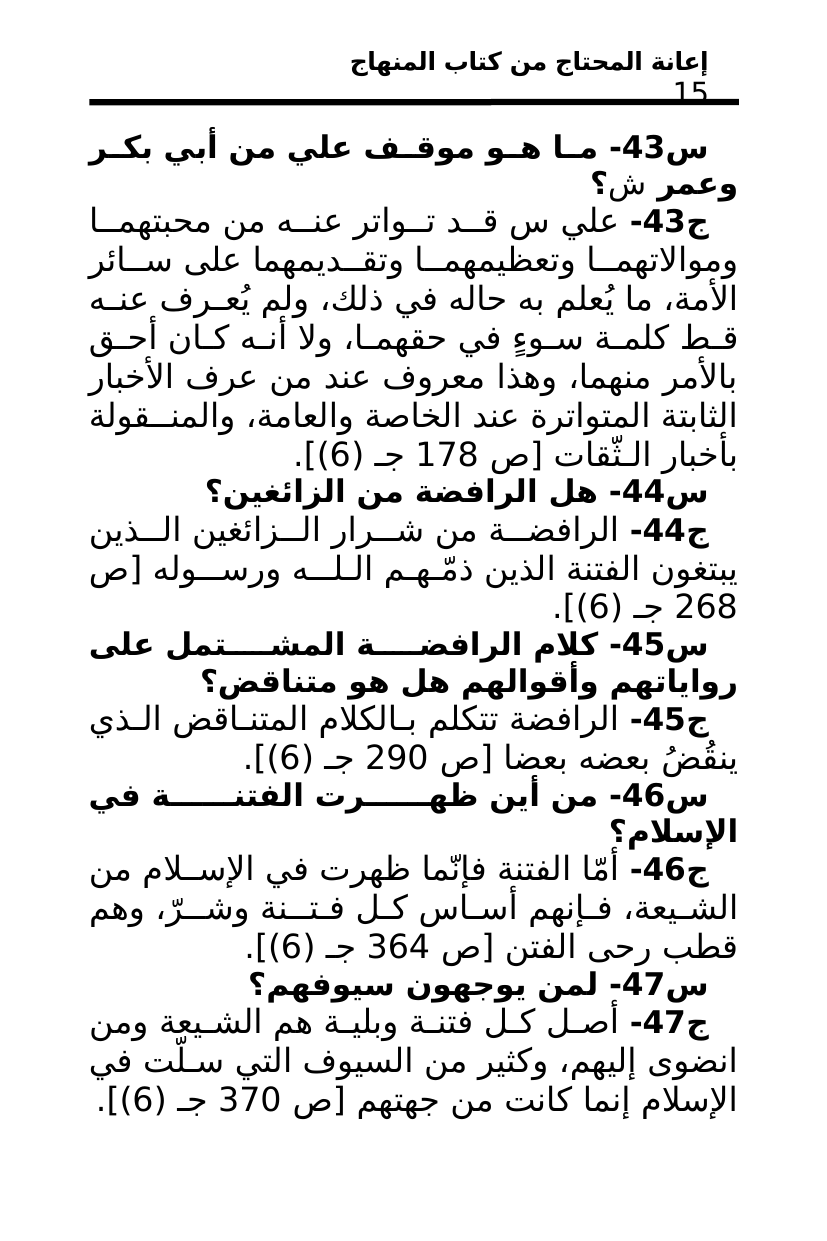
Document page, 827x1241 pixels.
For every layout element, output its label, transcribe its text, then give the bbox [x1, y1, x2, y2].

text س44- هل الرافضة من الزائغين؟ [89, 474, 738, 510]
text س45- كلام الرافضة المشتمل على رواياتهم وأقوالهم هل هو متناقض؟ [89, 627, 738, 699]
text ج43- علي س قد تواتر عنه من محبتهما وموالاتهما وتعظيمهما وتقديمهما على سائر الأمة، ما يُعلم به حاله في ذلك، ولم يُعرف عنه قط كلمة سوءٍ في حقهما، ولا أنه كان أحق بالأمر منهما، وهذا معروف عند من عرف الأخبار الثابتة المتواترة عند الخاصة والعامة، والمنـقولة بأخبار الـثّقات [ص 178 جـ (6)]. [89, 202, 738, 474]
text ج47- أصل كل فتنة وبلية هم الشيعة ومن انضوى إليهم، وكثير من السيوف التي سلّت في الإسلام إنما كانت من جهتهم [ص 370 جـ (6)]. [89, 1003, 738, 1119]
text ج44- الرافضة من شرار الزائغين الذين يبتغون الفتنة الذين ذمّـهـم الـلـه ورسـوله [ص 268 جـ (6)]. [89, 510, 738, 627]
text س46- من أين ظهرت الفتنة في الإسلام؟ [89, 777, 738, 850]
text ج45- الرافضة تتكلم بالكلام المتناقض الذي ينقُضُ بعضه بعضا [ص 290 جـ (6)]. [89, 699, 738, 777]
text ج46- أمّا الفتنة فإنّما ظهرت في الإسلام من الشيعة، فإنهم أساس كل فـتـنة وشـرّ، وهم قطب رحى الفتن [ص 364 جـ (6)]. [89, 850, 738, 966]
text س47- لمن يوجهون سيوفهم؟ [89, 966, 738, 1003]
text س43- ما هو موقف علي من أبي بكر وعمر ش؟ [89, 129, 738, 202]
